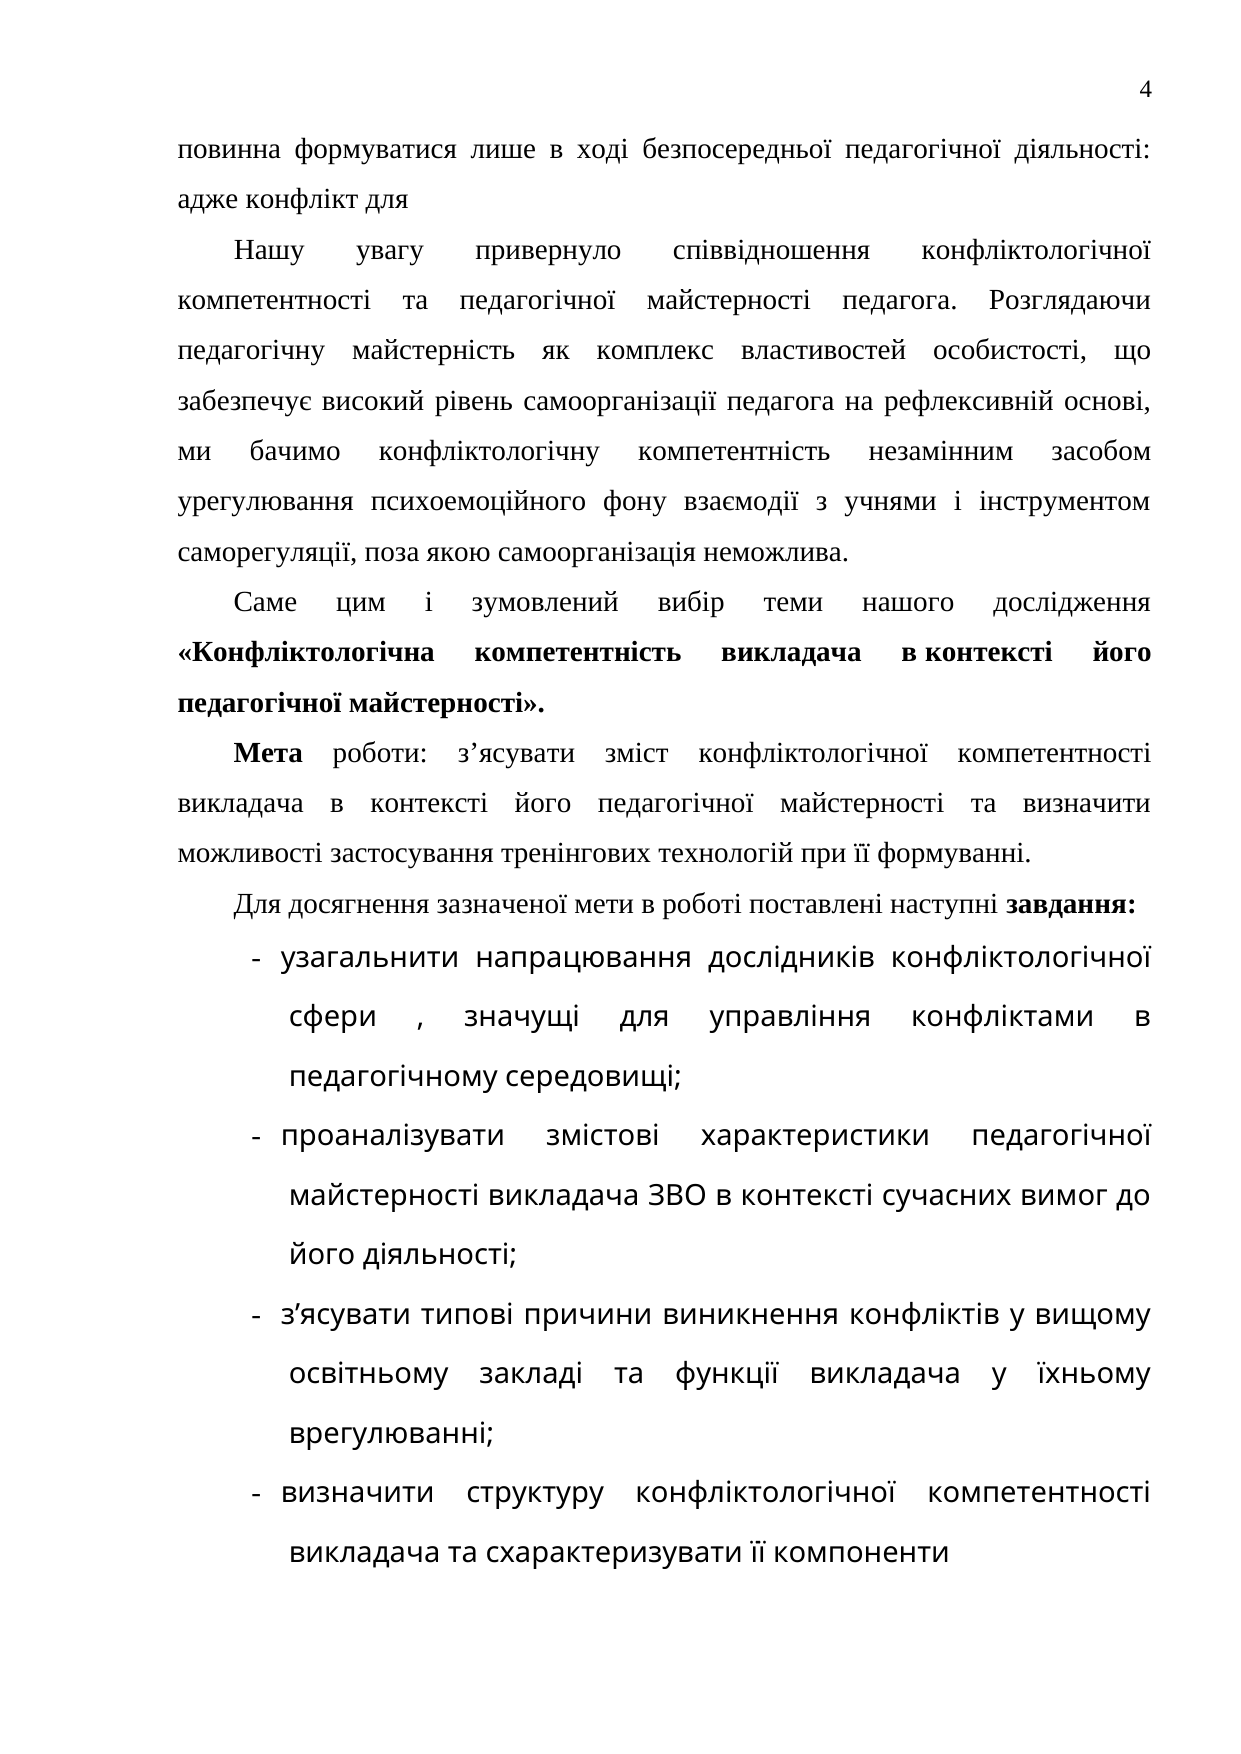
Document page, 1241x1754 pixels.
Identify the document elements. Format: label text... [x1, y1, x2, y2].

text Мета роботи: з’ясувати зміст конфліктологічної компетентності викладача в контексті його педагогічної майстерності та визначити можливості застосування тренінгових технологій при її формуванні. [177, 735, 1152, 869]
text Для досягнення зазначеної мети в роботі поставлені наступні завдання: [177, 886, 1152, 919]
text Саме цим і зумовлений вибір теми нашого дослідження «Конфліктологічна компетентність викладача в контексті його педагогічної майстерності». [177, 584, 1152, 718]
text Нашу увагу привернуло співвідношення конфліктологічної компетентності та педагогічної майстерності педагога. Розглядаючи педагогічну майстерність як комплекс властивостей особистості, що забезпечує високий рівень самоорганізації педагога на рефлексивній основі, ми бачимо конфліктологічну компетентність незамінним засобом урегулювання психоемоційного фону взаємодії з учнями і інструментом саморегуляції, поза якою самоорганізація неможлива. [177, 232, 1152, 567]
list визначити структуру конфліктологічної компетентності викладача та схарактеризувати її компоненти [251, 1472, 1152, 1571]
list проаналізувати змістові характеристики педагогічної майстерності викладача ЗВО в контексті сучасних вимог до його діяльності; [251, 1115, 1152, 1273]
list з’ясувати типові причини виникнення конфліктів у вищому освітньому закладі та функції викладача у їхньому врегулюванні; [251, 1293, 1152, 1452]
list узагальнити напрацювання дослідників конфліктологічної сфери , значущі для управління конфліктами в педагогічному середовищі; [251, 936, 1152, 1095]
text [177, 131, 1152, 215]
